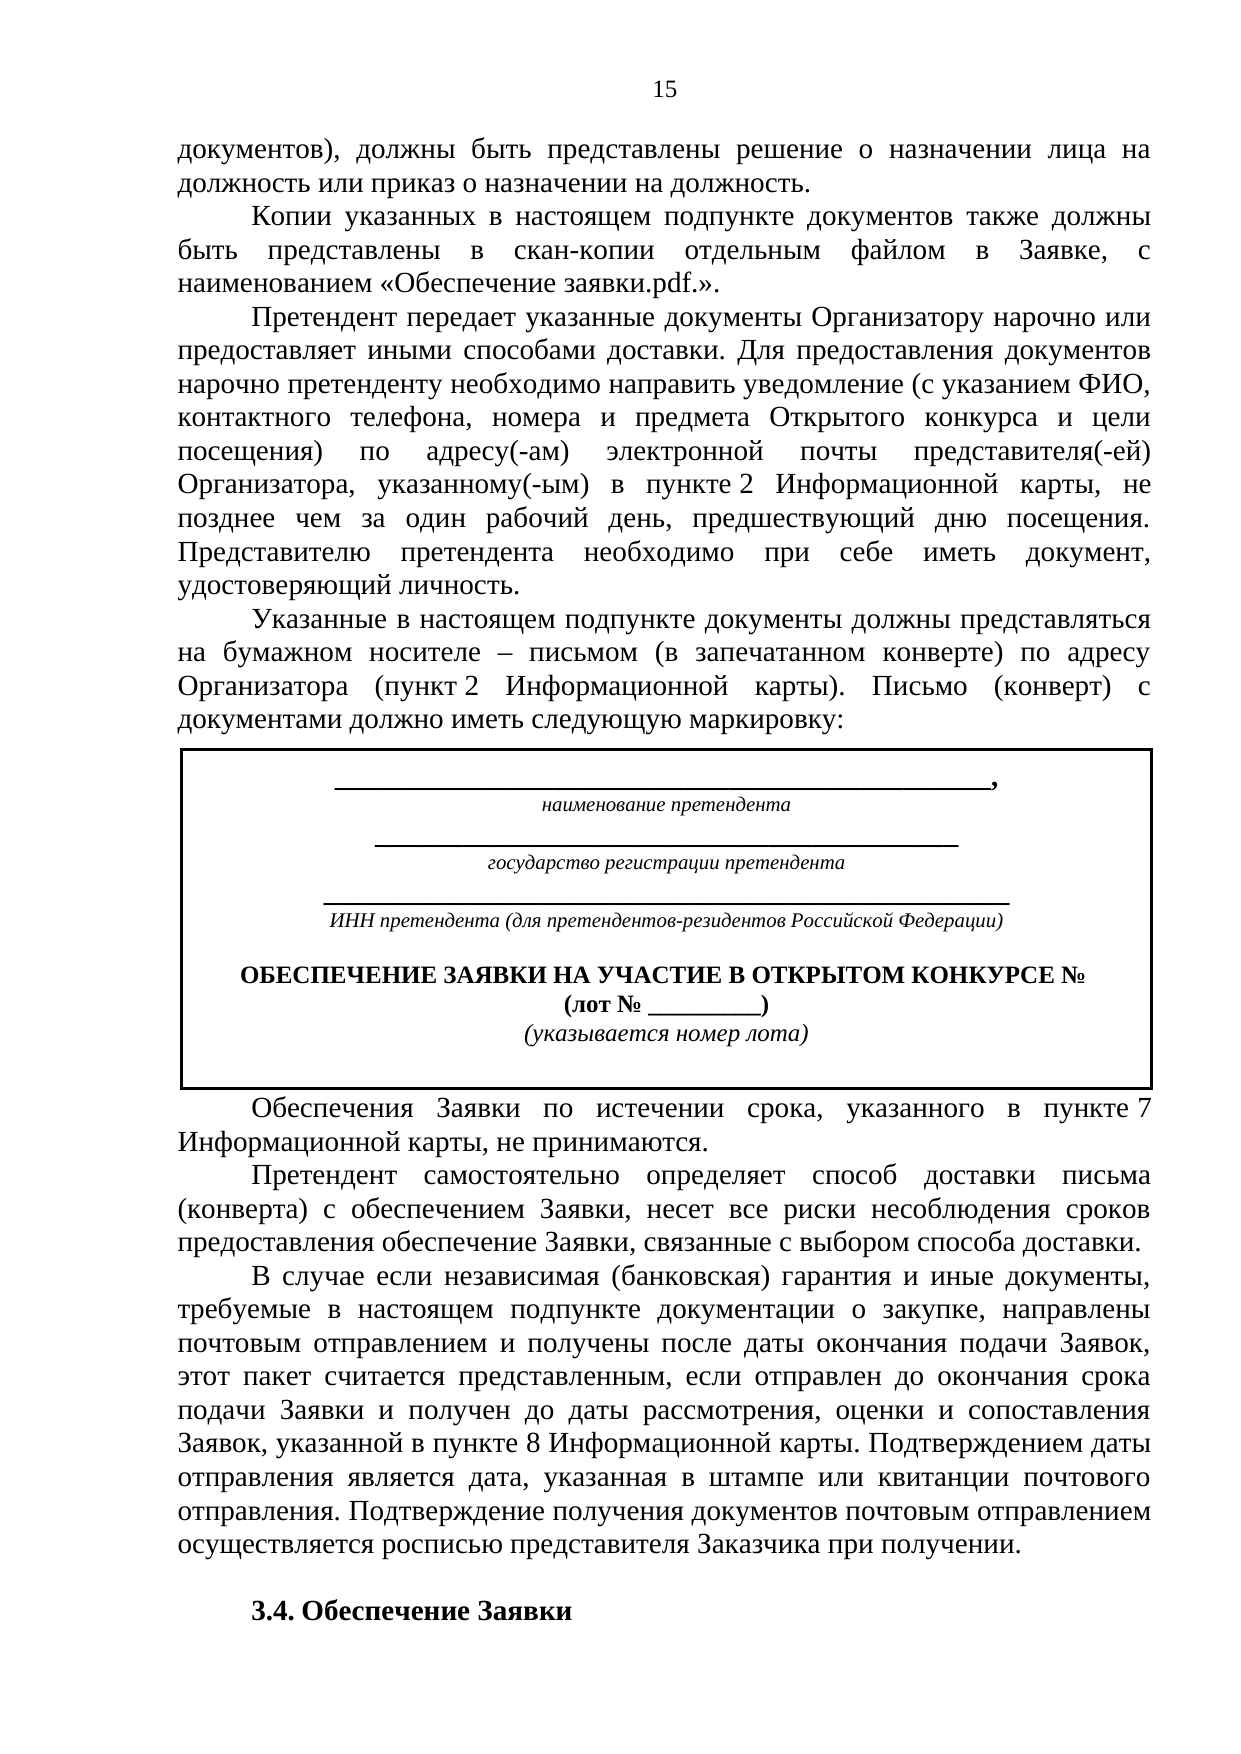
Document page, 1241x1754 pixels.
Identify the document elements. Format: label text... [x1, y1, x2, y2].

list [177, 131, 1152, 198]
text Обеспечения Заявки по истечении срока, указанного в пункте 7 Информационной карты, не принимаются. [177, 735, 1152, 1157]
text Копии указанных в настоящем подпункте документов также должны быть представлены в скан-копии отдельным файлом в Заявке, с наименованием «Обеспечение заявки.pdf.». [177, 198, 1152, 299]
text Претендент передает указанные документы Организатору нарочно или предоставляет иными способами доставки. Для предоставления документов нарочно претенденту необходимо направить уведомление (с указанием ФИО, контактного телефона, номера и предмета Открытого конкурса и цели посещения) по адресу(-ам) электронной почты представителя(-ей) Организатора, указанному(-ым) в пункте 2 Информационной карты, не позднее чем за один рабочий день, предшествующий дню посещения. Представителю претендента необходимо при себе иметь документ, удостоверяющий личность. [177, 299, 1152, 601]
text Претендент самостоятельно определяет способ доставки письма (конверта) с обеспечением Заявки, несет все риски несоблюдения сроков предоставления обеспечение Заявки, связанные с выбором способа доставки. [177, 1157, 1152, 1258]
text В случае если независимая (банковская) гарантия и иные документы, требуемые в настоящем подпункте документации о закупке, направлены почтовым отправлением и получены после даты окончания подачи Заявок, этот пакет считается представленным, если отправлен до окончания срока подачи Заявки и получен до даты рассмотрения, оценки и сопоставления Заявок, указанной в пункте 8 Информационной карты. Подтверждением даты отправления является дата, указанная в штампе или квитанции почтового отправления. Подтверждение получения документов почтовым отправлением осуществляется росписью представителя Заказчика при получении. [177, 1258, 1152, 1560]
text Указанные в настоящем подпункте документы должны представляться на бумажном носителе – письмом (в запечатанном конверте) по адресу Организатора (пункт 2 Информационной карты). Письмо (конверт) с документами должно иметь следующую маркировку: [177, 601, 1152, 735]
list Обеспечение Заявки [177, 1593, 1152, 1627]
